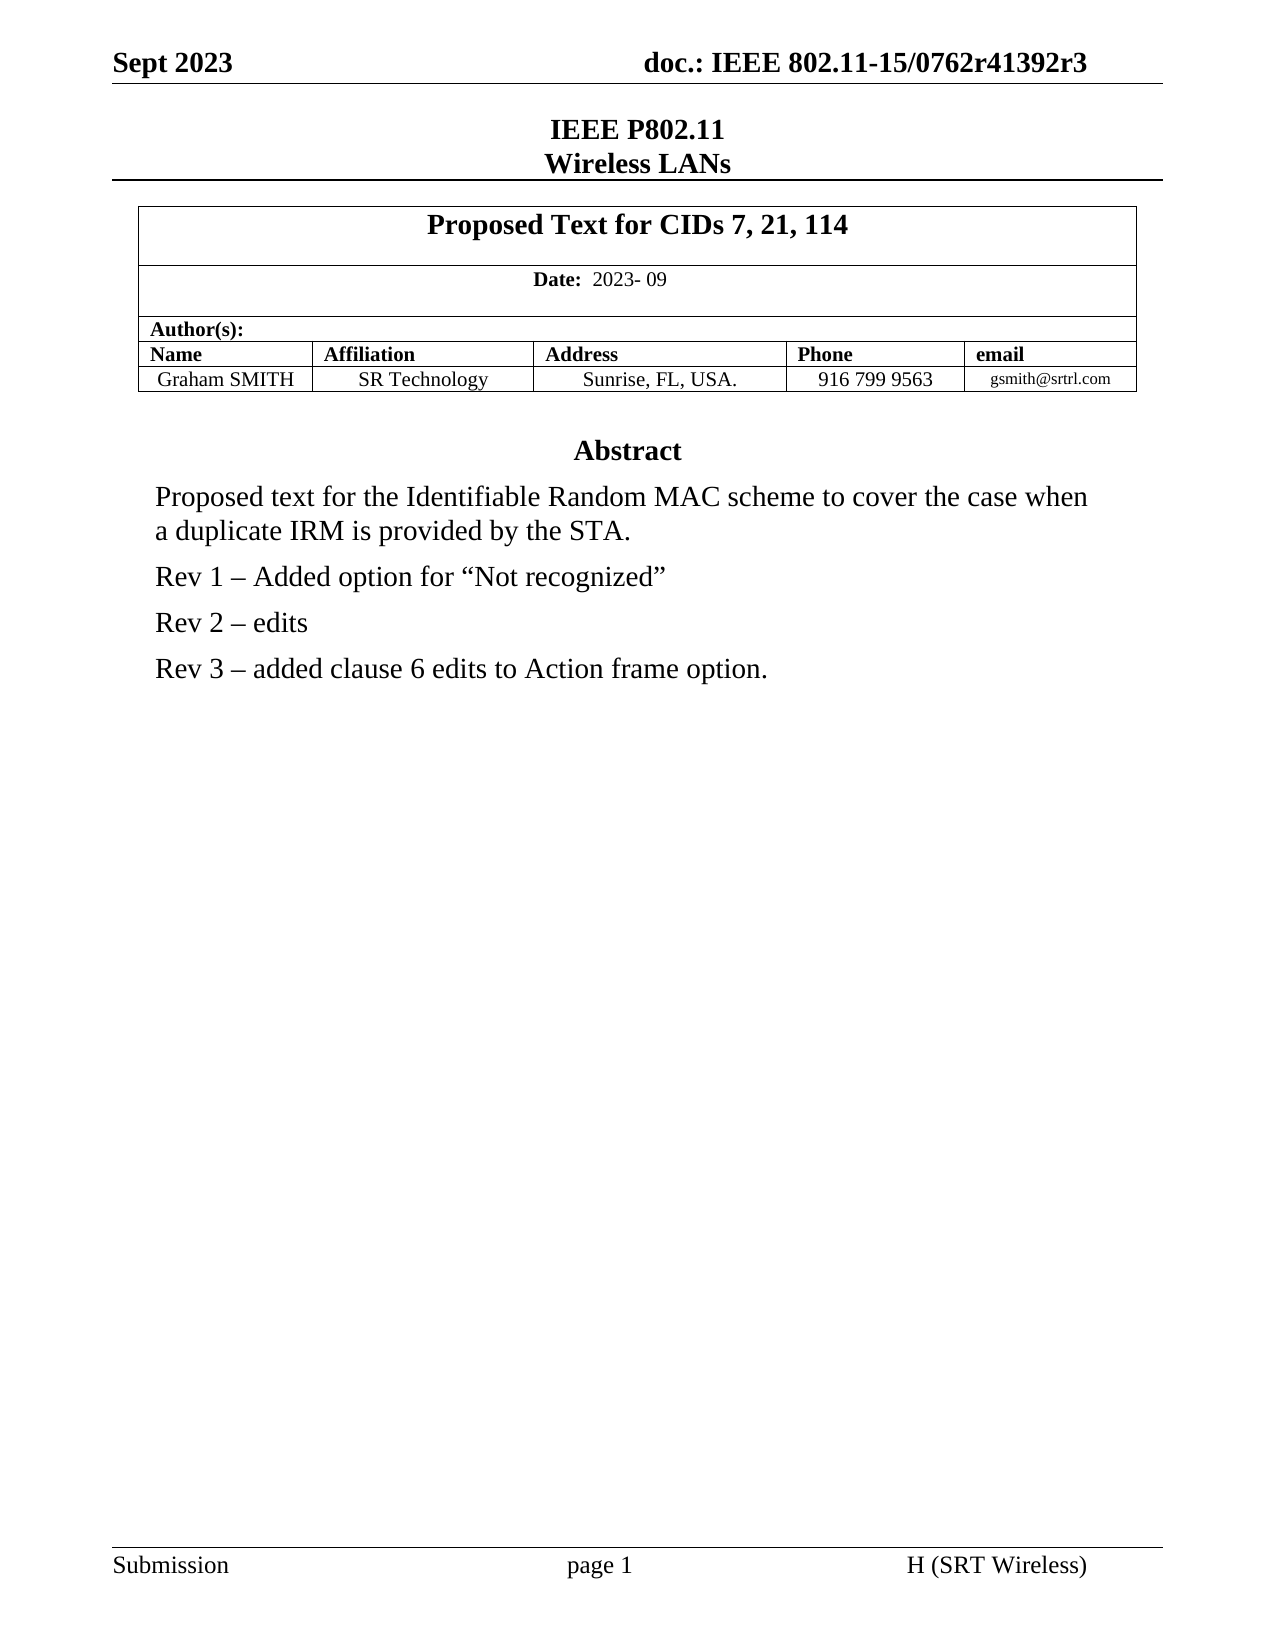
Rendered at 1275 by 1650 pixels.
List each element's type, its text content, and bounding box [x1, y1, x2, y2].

table_cell Date: 2023- 09 [139, 266, 1136, 316]
text IEEE P802.11 Wireless LANs [112, 112, 1163, 179]
table_cell Author(s): [139, 317, 1136, 341]
table_cell Graham SMITH [139, 367, 312, 391]
table_cell email [965, 342, 1136, 366]
table_cell SR Technology [313, 367, 533, 391]
table_cell 916 799 9563 [787, 367, 964, 391]
table_cell Address [534, 342, 786, 366]
table_cell Sunrise, FL, USA. [534, 367, 786, 391]
table_header Proposed Text for CIDs 7, 21, 114 [139, 207, 1136, 265]
table_cell Name [139, 342, 312, 366]
table_cell gsmith@srtrl.com [965, 367, 1136, 391]
table_cell Phone [787, 342, 964, 366]
table_cell Affiliation [313, 342, 533, 366]
